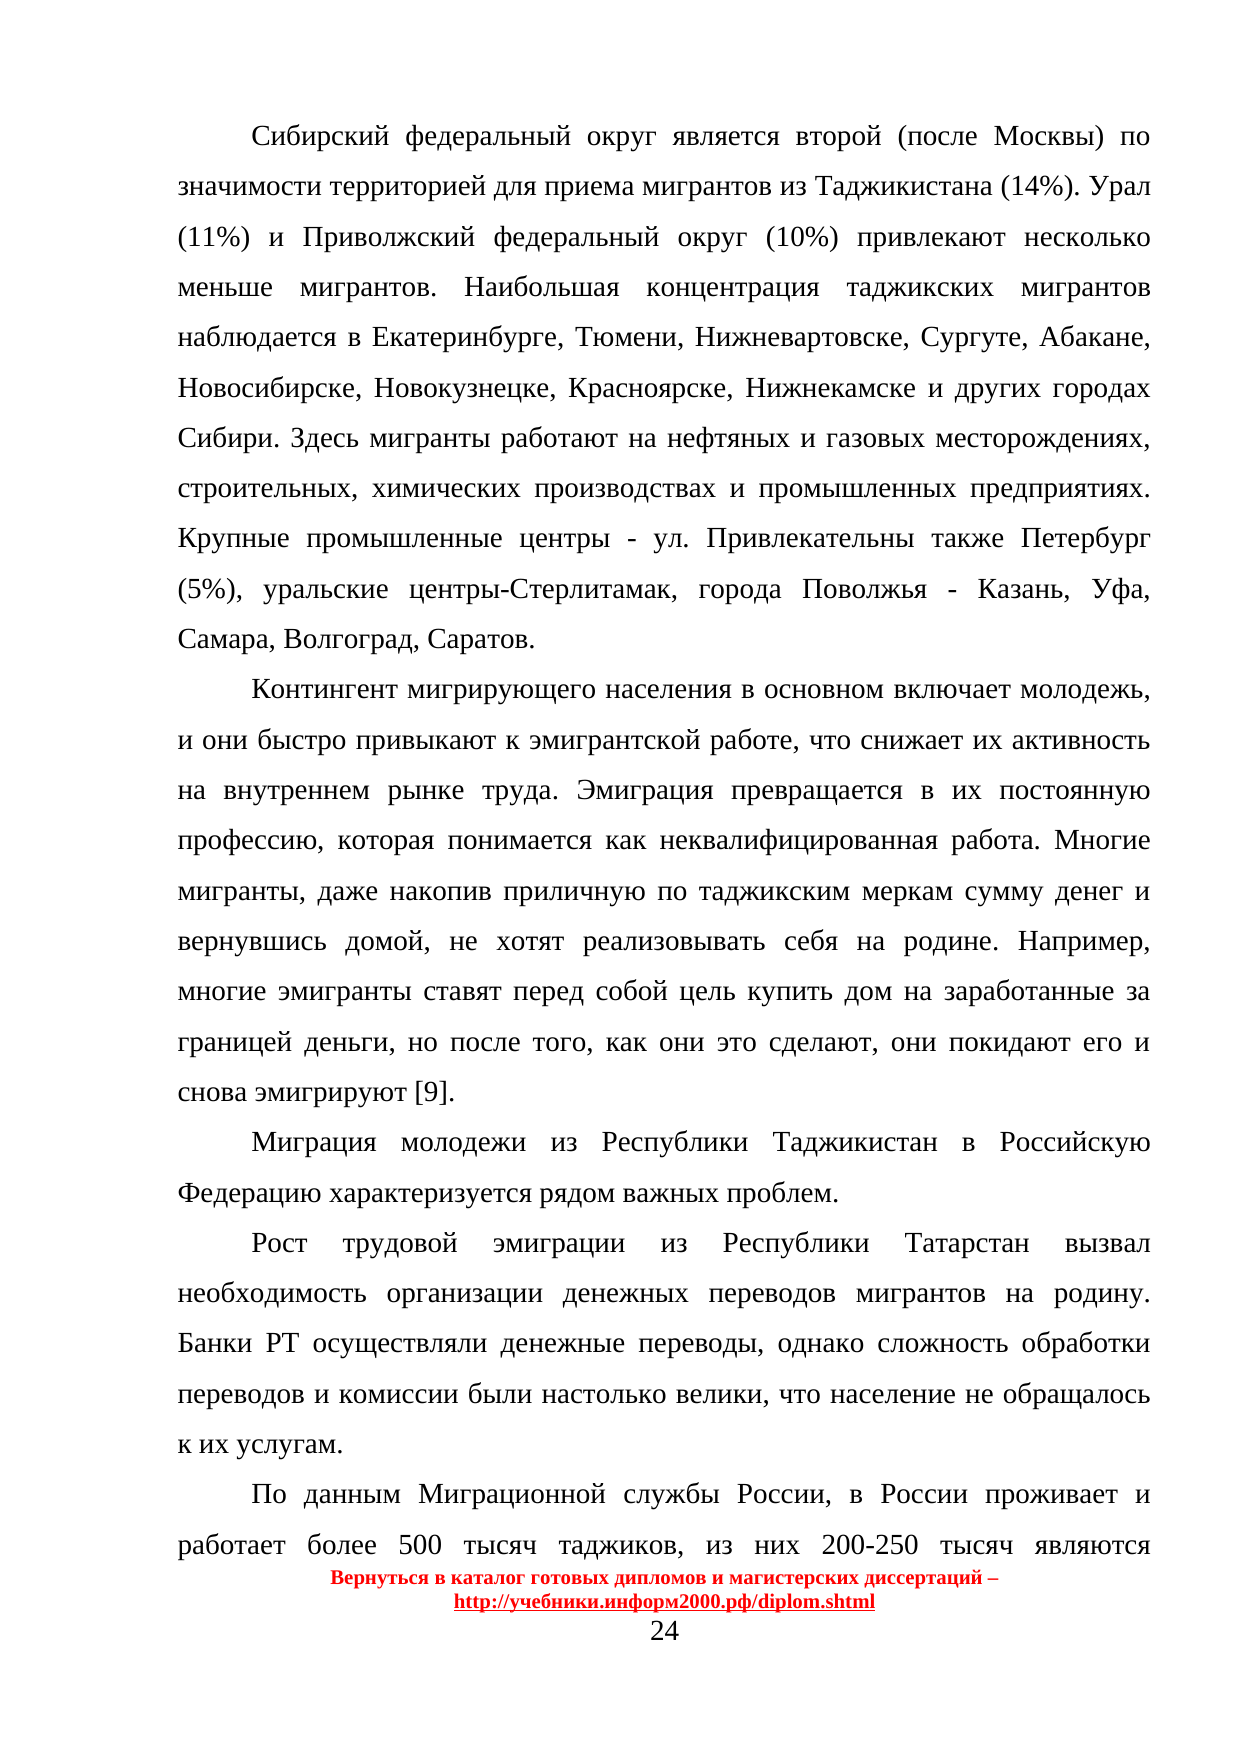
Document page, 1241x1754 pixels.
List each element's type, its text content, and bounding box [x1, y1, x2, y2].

text Рост трудовой эмиграции из Республики Татарстан вызвал необходимость организации денежных переводов мигрантов на родину. Банки РТ осуществляли денежные переводы, однако сложность обработки переводов и комиссии были настолько велики, что население не обращалось к их услугам. [177, 1225, 1152, 1460]
text Сибирский федеральный округ является второй (после Москвы) по значимости территорией для приема мигрантов из Таджикистана (14%). Урал (11%) и Приволжский федеральный округ (10%) привлекают несколько меньше мигрантов. Наибольшая концентрация таджикских мигрантов наблюдается в Екатеринбурге, Тюмени, Нижневартовске, Сургуте, Абакане, Новосибирске, Новокузнецке, Красноярске, Нижнекамске и других городах Сибири. Здесь мигранты работают на нефтяных и газовых месторождениях, строительных, химических производствах и промышленных предприятиях. Крупные промышленные центры - ул. Привлекательны также Петербург (5%), уральские центры-Стерлитамак, города Поволжья - Казань, Уфа, Самара, Волгоград, Саратов. [177, 118, 1152, 655]
text Миграция молодежи из Республики Таджикистан в Российскую Федерацию характеризуется рядом важных проблем. [177, 1124, 1152, 1208]
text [177, 1477, 1152, 1560]
text Контингент мигрирующего населения в основном включает молодежь, и они быстро привыкают к эмигрантской работе, что снижает их активность на внутреннем рынке труда. Эмиграция превращается в их постоянную профессию, которая понимается как неквалифицированная работа. Многие мигранты, даже накопив приличную по таджикским меркам сумму денег и вернувшись домой, не хотят реализовывать себя на родине. Например, многие эмигранты ставят перед собой цель купить дом на заработанные за границей деньги, но после того, как они это сделают, они покидают его и снова эмигрируют [9]. [177, 672, 1152, 1108]
